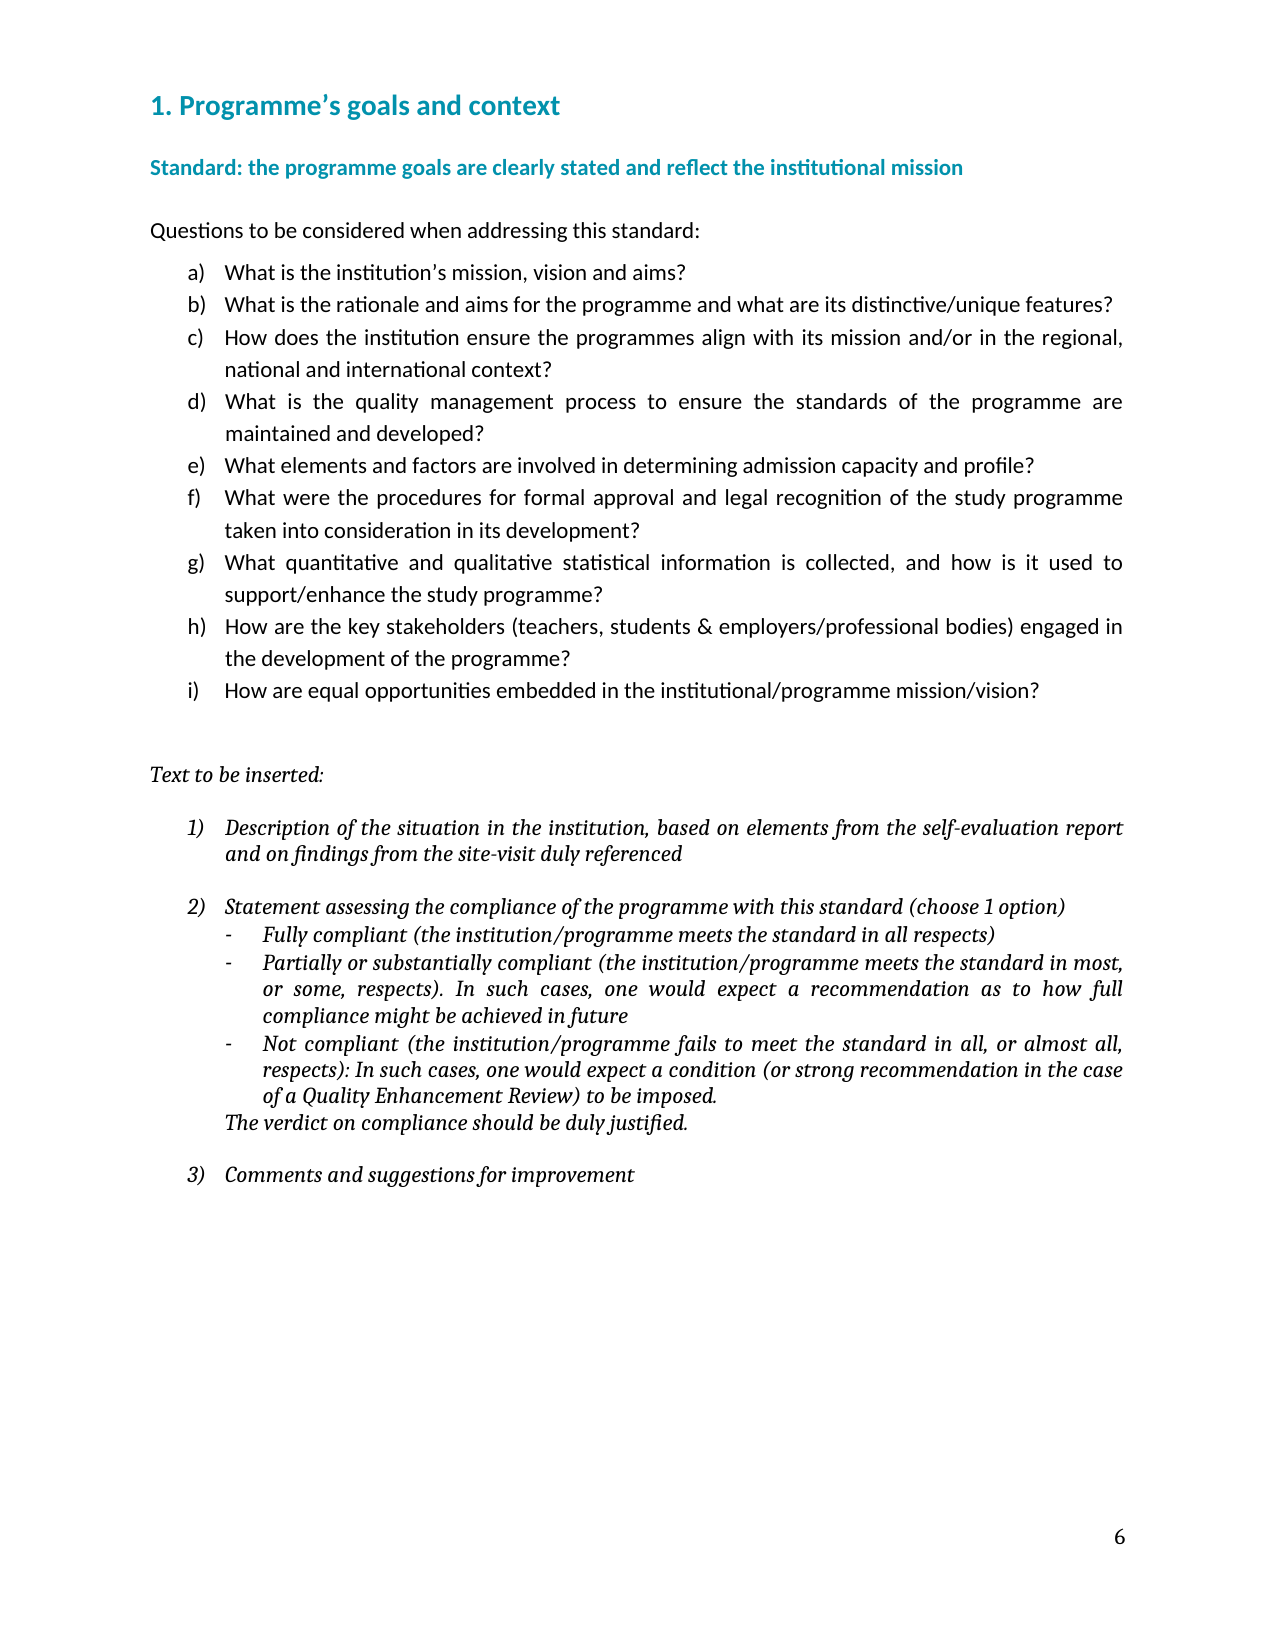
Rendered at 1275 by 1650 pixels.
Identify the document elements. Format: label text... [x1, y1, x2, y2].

list How does the institution ensure the programmes align with its mission and/or in the regional, national and international context? [187, 323, 1125, 383]
list What elements and factors are involved in determining admission capacity and profile? [187, 451, 1125, 479]
list What is the quality management process to ensure the standards of the programme are maintained and developed? [187, 387, 1125, 447]
list How are equal opportunities embedded in the institutional/programme mission/vision? [187, 677, 1125, 705]
list Statement assessing the compliance of the programme with this standard (choose 1 option) [187, 894, 1125, 920]
list Partially or substantially compliant (the institution/programme meets the standard in most, or some, respects). In such cases, one would expect a recommendation as to how full compliance might be achieved in future [225, 948, 1125, 1029]
subtitle 1. Programme’s goals and context [150, 87, 1125, 123]
text Text to be inserted: [150, 762, 1125, 788]
list Fully compliant (the institution/programme meets the standard in all respects) [225, 920, 1125, 948]
list Comments and suggestions for improvement [187, 1162, 1125, 1188]
list What were the procedures for formal approval and legal recognition of the study programme taken into consideration in its development? [187, 483, 1125, 544]
list What is the rationale and aims for the programme and what are its distinctive/unique features? [187, 290, 1125, 318]
text Standard: the programme goals are clearly stated and reflect the institutional mission [150, 153, 1125, 181]
list Not compliant (the institution/programme fails to meet the standard in all, or almost all, respects): In such cases, one would expect a condition (or strong recommendation in the case of a Quality Enhancement Review) to be imposed. [225, 1029, 1125, 1109]
text Questions to be considered when addressing this standard: [150, 216, 1125, 244]
list What is the institution’s mission, vision and aims? [187, 258, 1125, 286]
list What quantitative and qualitative statistical information is collected, and how is it used to support/enhance the study programme? [187, 548, 1125, 608]
list How are the key stakeholders (teachers, students & employers/professional bodies) engaged in the development of the programme? [187, 612, 1125, 672]
list Description of the situation in the institution, based on elements from the self-evaluation report and on findings from the site-visit duly referenced [187, 814, 1125, 867]
text The verdict on compliance should be duly justified. [225, 1109, 1125, 1136]
